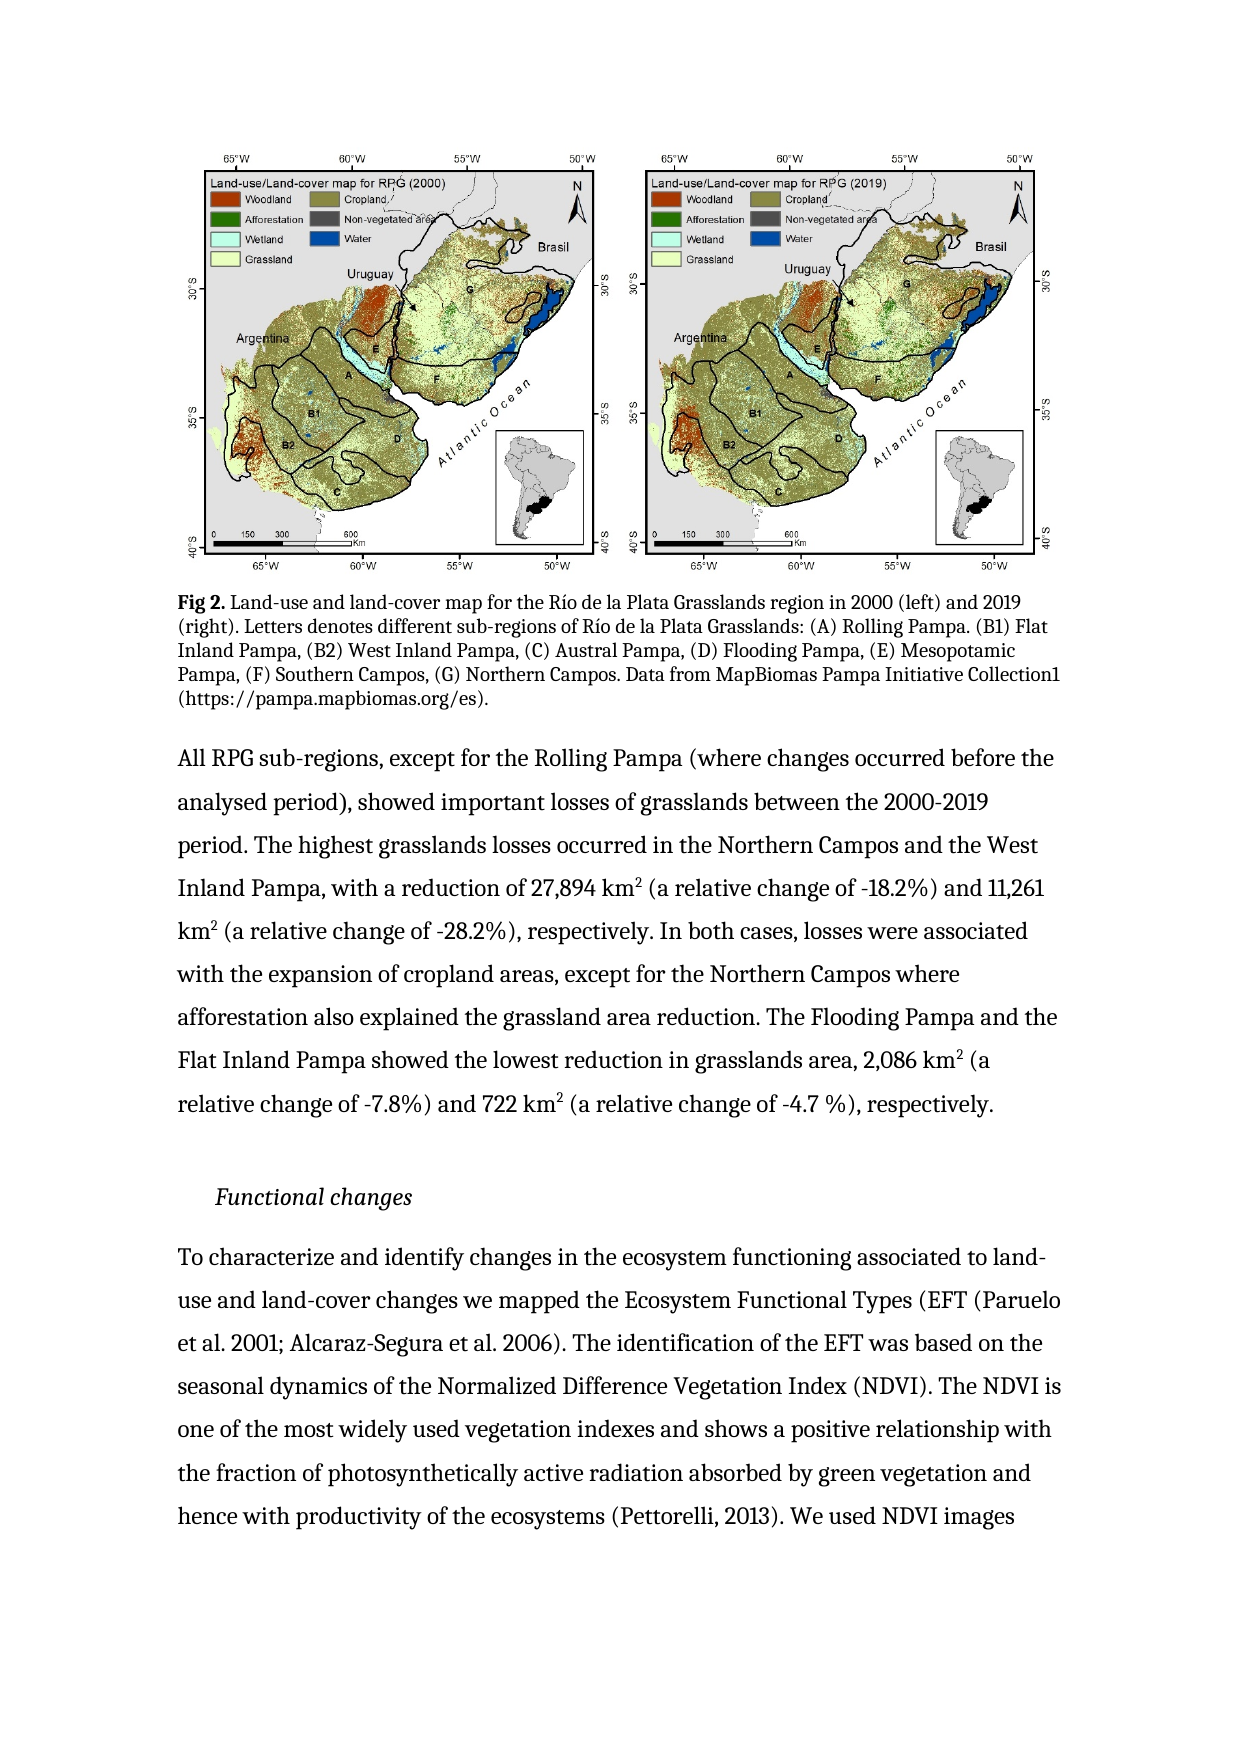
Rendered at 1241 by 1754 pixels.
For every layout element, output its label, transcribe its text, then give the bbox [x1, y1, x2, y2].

list Functional changes [215, 1183, 1063, 1212]
picture [181, 147, 1060, 587]
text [177, 1243, 1063, 1530]
text All RPG sub-regions, except for the Rolling Pampa (where changes occurred before the analysed period), showed important losses of grasslands between the 2000-2019 period. The highest grasslands losses occurred in the Northern Campos and the West Inland Pampa, with a reduction of 27,894 km2 (a relative change of -18.2%) and 11,261 km2 (a relative change of -28.2%), respectively. In both cases, losses were associated with the expansion of cropland areas, except for the Northern Campos where afforestation also explained the grassland area reduction. The Flooding Pampa and the Flat Inland Pampa showed the lowest reduction in grasslands area, 2,086 km2 (a relative change of -7.8%) and 722 km2 (a relative change of -4.7 %), respectively. [177, 744, 1063, 1118]
text Fig 2. Land-use and land-cover map for the Río de la Plata Grasslands region in 2000 (left) and 2019 (right). Letters denotes different sub-regions of Río de la Plata Grasslands: (A) Rolling Pampa. (B1) Flat Inland Pampa, (B2) West Inland Pampa, (C) Austral Pampa, (D) Flooding Pampa, (E) Mesopotamic Pampa, (F) Southern Campos, (G) Northern Campos. Data from MapBiomas Pampa Initiative Collection1 (https://pampa.mapbiomas.org/es). [177, 591, 1063, 711]
